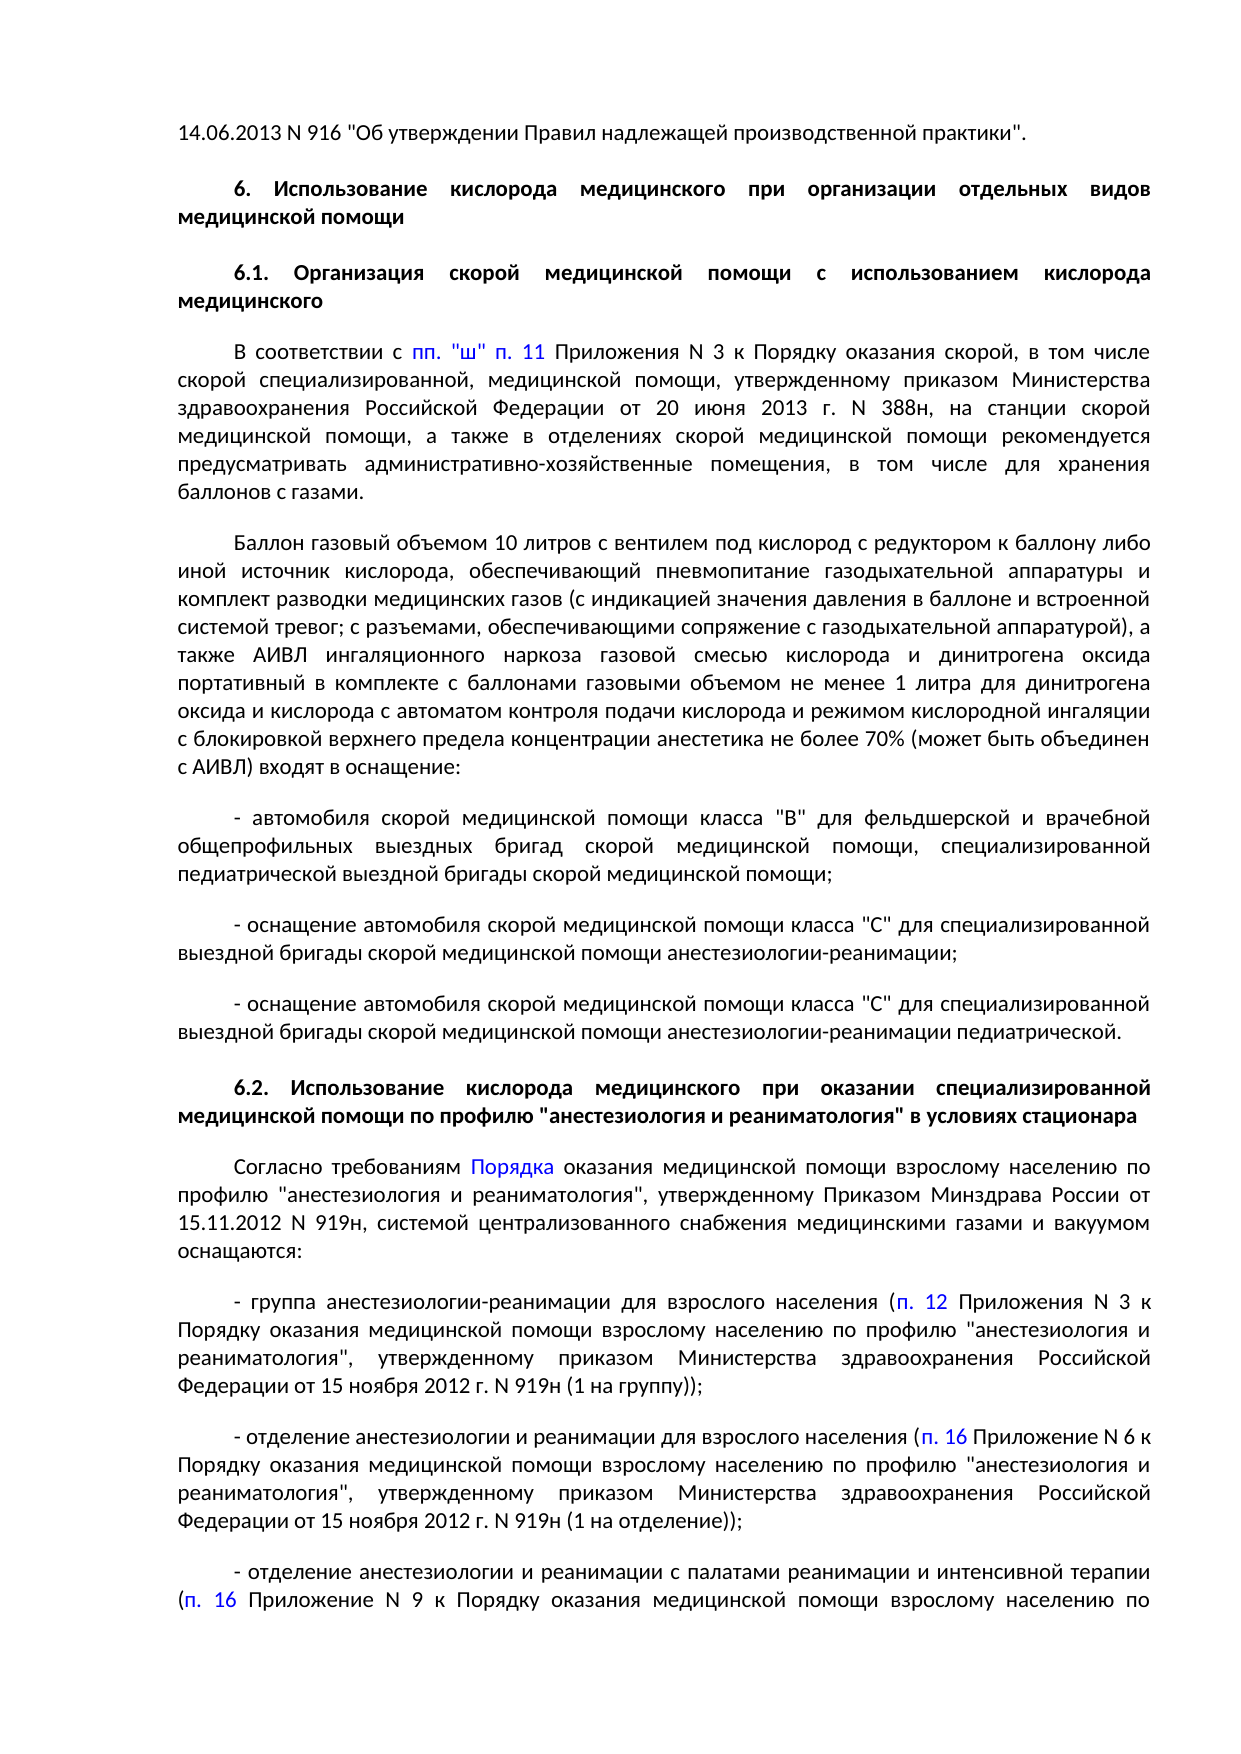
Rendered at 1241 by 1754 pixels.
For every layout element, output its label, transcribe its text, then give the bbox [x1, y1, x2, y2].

text - автомобиля скорой медицинской помощи класса "B" для фельдшерской и врачебной общепрофильных выездных бригад скорой медицинской помощи, специализированной педиатрической выездной бригады скорой медицинской помощи; [177, 803, 1152, 887]
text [177, 1557, 1152, 1613]
text - оснащение автомобиля скорой медицинской помощи класса "C" для специализированной выездной бригады скорой медицинской помощи анестезиологии-реанимации педиатрической. [177, 989, 1152, 1045]
title 6.1. Организация скорой медицинской помощи с использованием кислорода медицинского [177, 258, 1152, 314]
text - оснащение автомобиля скорой медицинской помощи класса "C" для специализированной выездной бригады скорой медицинской помощи анестезиологии-реанимации; [177, 910, 1152, 966]
text - группа анестезиологии-реанимации для взрослого населения (п. 12 Приложения N 3 к Порядку оказания медицинской помощи взрослому населению по профилю "анестезиология и реаниматология", утвержденному приказом Министерства здравоохранения Российской Федерации от 15 ноября 2012 г. N 919н (1 на группу)); [177, 1287, 1152, 1399]
text - отделение анестезиологии и реанимации для взрослого населения (п. 16 Приложение N 6 к Порядку оказания медицинской помощи взрослому населению по профилю "анестезиология и реаниматология", утвержденному приказом Министерства здравоохранения Российской Федерации от 15 ноября 2012 г. N 919н (1 на отделение)); [177, 1422, 1152, 1534]
text Согласно требованиям Порядка оказания медицинской помощи взрослому населению по профилю "анестезиология и реаниматология", утвержденному Приказом Минздрава России от 15.11.2012 N 919н, системой централизованного снабжения медицинскими газами и вакуумом оснащаются: [177, 1152, 1152, 1264]
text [177, 118, 1152, 146]
text В соответствии с пп. "ш" п. 11 Приложения N 3 к Порядку оказания скорой, в том числе скорой специализированной, медицинской помощи, утвержденному приказом Министерства здравоохранения Российской Федерации от 20 июня 2013 г. N 388н, на станции скорой медицинской помощи, а также в отделениях скорой медицинской помощи рекомендуется предусматривать административно-хозяйственные помещения, в том числе для хранения баллонов с газами. [177, 337, 1152, 505]
title 6. Использование кислорода медицинского при организации отдельных видов медицинской помощи [177, 174, 1152, 230]
text Баллон газовый объемом 10 литров с вентилем под кислород с редуктором к баллону либо иной источник кислорода, обеспечивающий пневмопитание газодыхательной аппаратуры и комплект разводки медицинских газов (с индикацией значения давления в баллоне и встроенной системой тревог; с разъемами, обеспечивающими сопряжение с газодыхательной аппаратурой), а также АИВЛ ингаляционного наркоза газовой смесью кислорода и динитрогена оксида портативный в комплекте с баллонами газовыми объемом не менее 1 литра для динитрогена оксида и кислорода с автоматом контроля подачи кислорода и режимом кислородной ингаляции с блокировкой верхнего предела концентрации анестетика не более 70% (может быть объединен с АИВЛ) входят в оснащение: [177, 528, 1152, 780]
title 6.2. Использование кислорода медицинского при оказании специализированной медицинской помощи по профилю "анестезиология и реаниматология" в условиях стационара [177, 1073, 1152, 1129]
